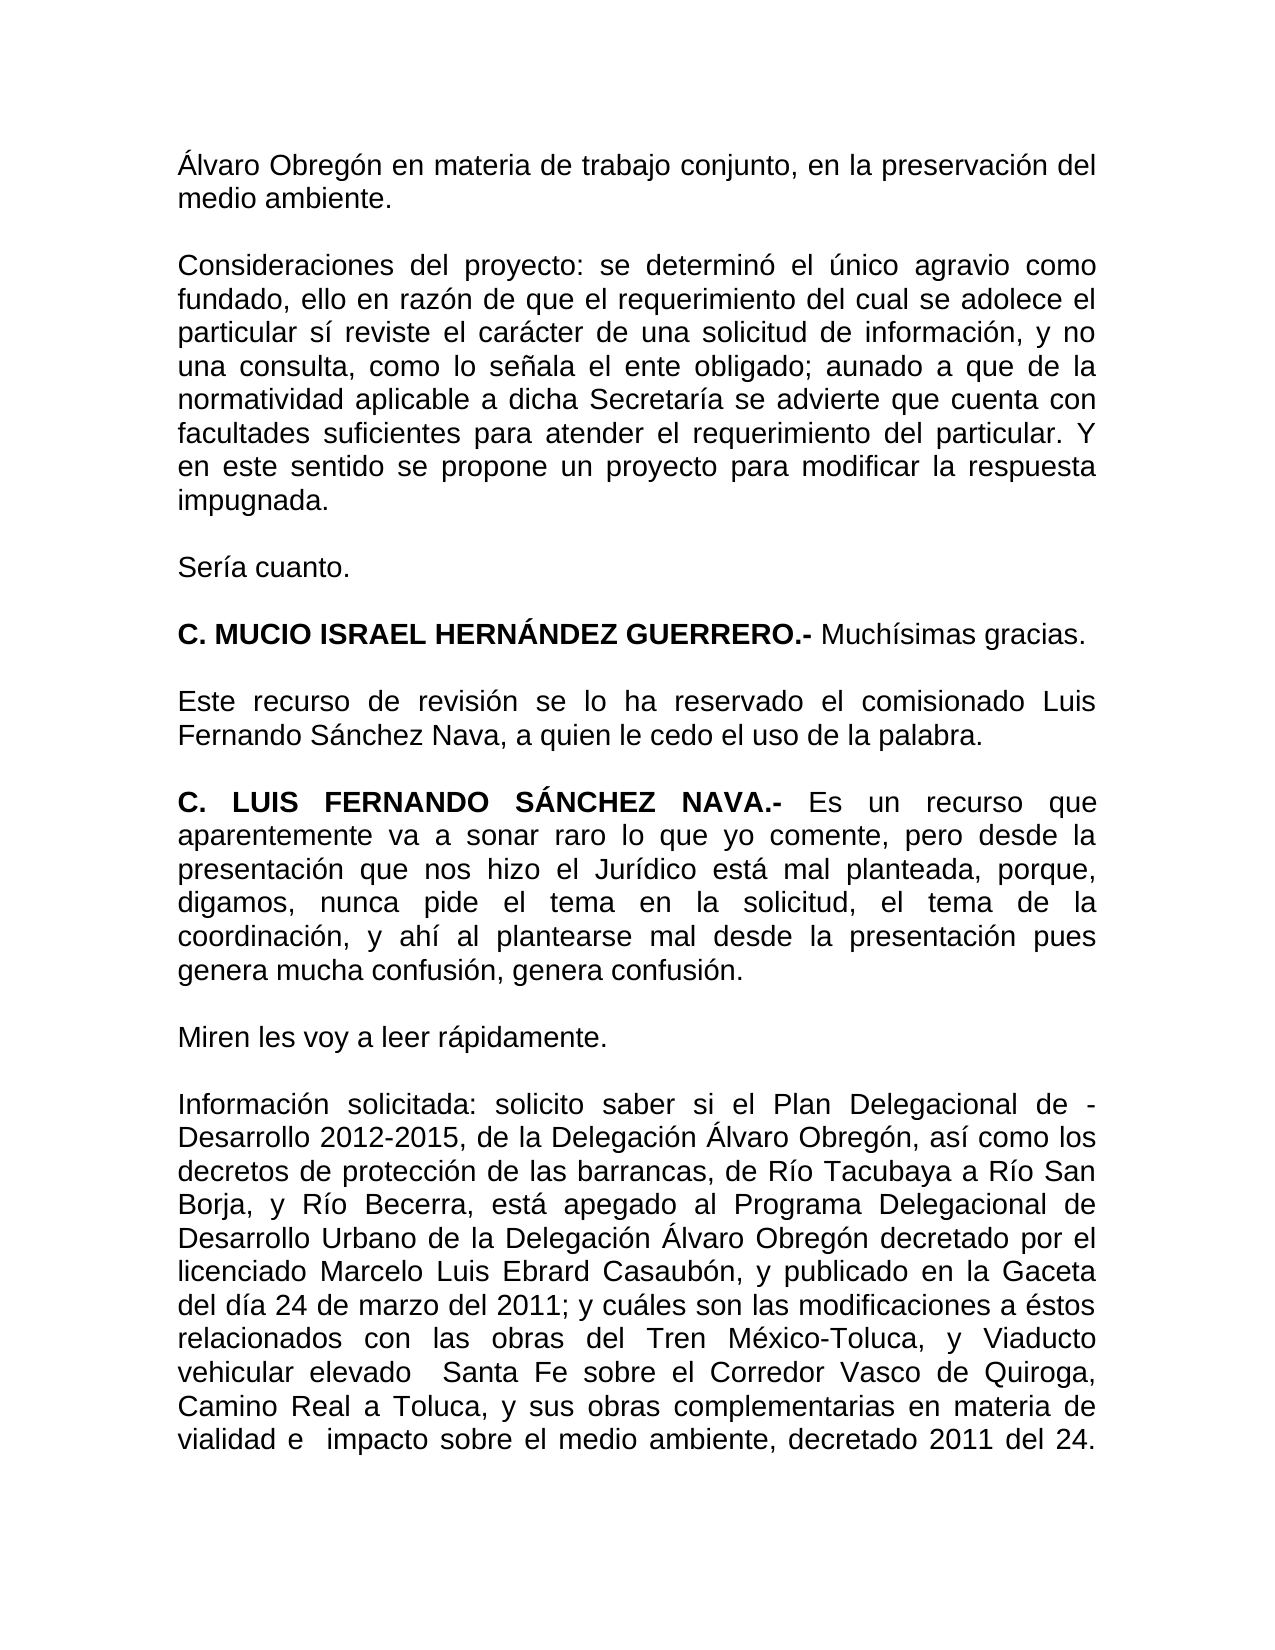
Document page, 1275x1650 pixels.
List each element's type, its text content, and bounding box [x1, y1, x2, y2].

text C. MUCIO ISRAEL HERNÁNDEZ GUERRERO.- Muchísimas gracias. [177, 617, 1098, 651]
text Consideraciones del proyecto: se determinó el único agravio como fundado, ello en razón de que el requerimiento del cual se adolece el particular sí reviste el carácter de una solicitud de información, y no una consulta, como lo señala el ente obligado; aunado a que de la normatividad aplicable a dicha Secretaría se advierte que cuenta con facultades suficientes para atender el requerimiento del particular. Y en este sentido se propone un proyecto para modificar la respuesta impugnada. [177, 248, 1098, 517]
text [177, 1087, 1098, 1456]
text C. LUIS FERNANDO SÁNCHEZ NAVA.- Es un recurso que aparentemente va a sonar raro lo que yo comente, pero desde la presentación que nos hizo el Jurídico está mal planteada, porque, digamos, nunca pide el tema en la solicitud, el tema de la coordinación, y ahí al plantearse mal desde la presentación pues genera mucha confusión, genera confusión. [177, 785, 1098, 986]
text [177, 148, 1098, 215]
text Sería cuanto. [177, 550, 1098, 584]
text Este recurso de revisión se lo ha reservado el comisionado Luis Fernando Sánchez Nava, a quien le cedo el uso de la palabra. [177, 684, 1098, 751]
text Miren les voy a leer rápidamente. [177, 1020, 1098, 1053]
